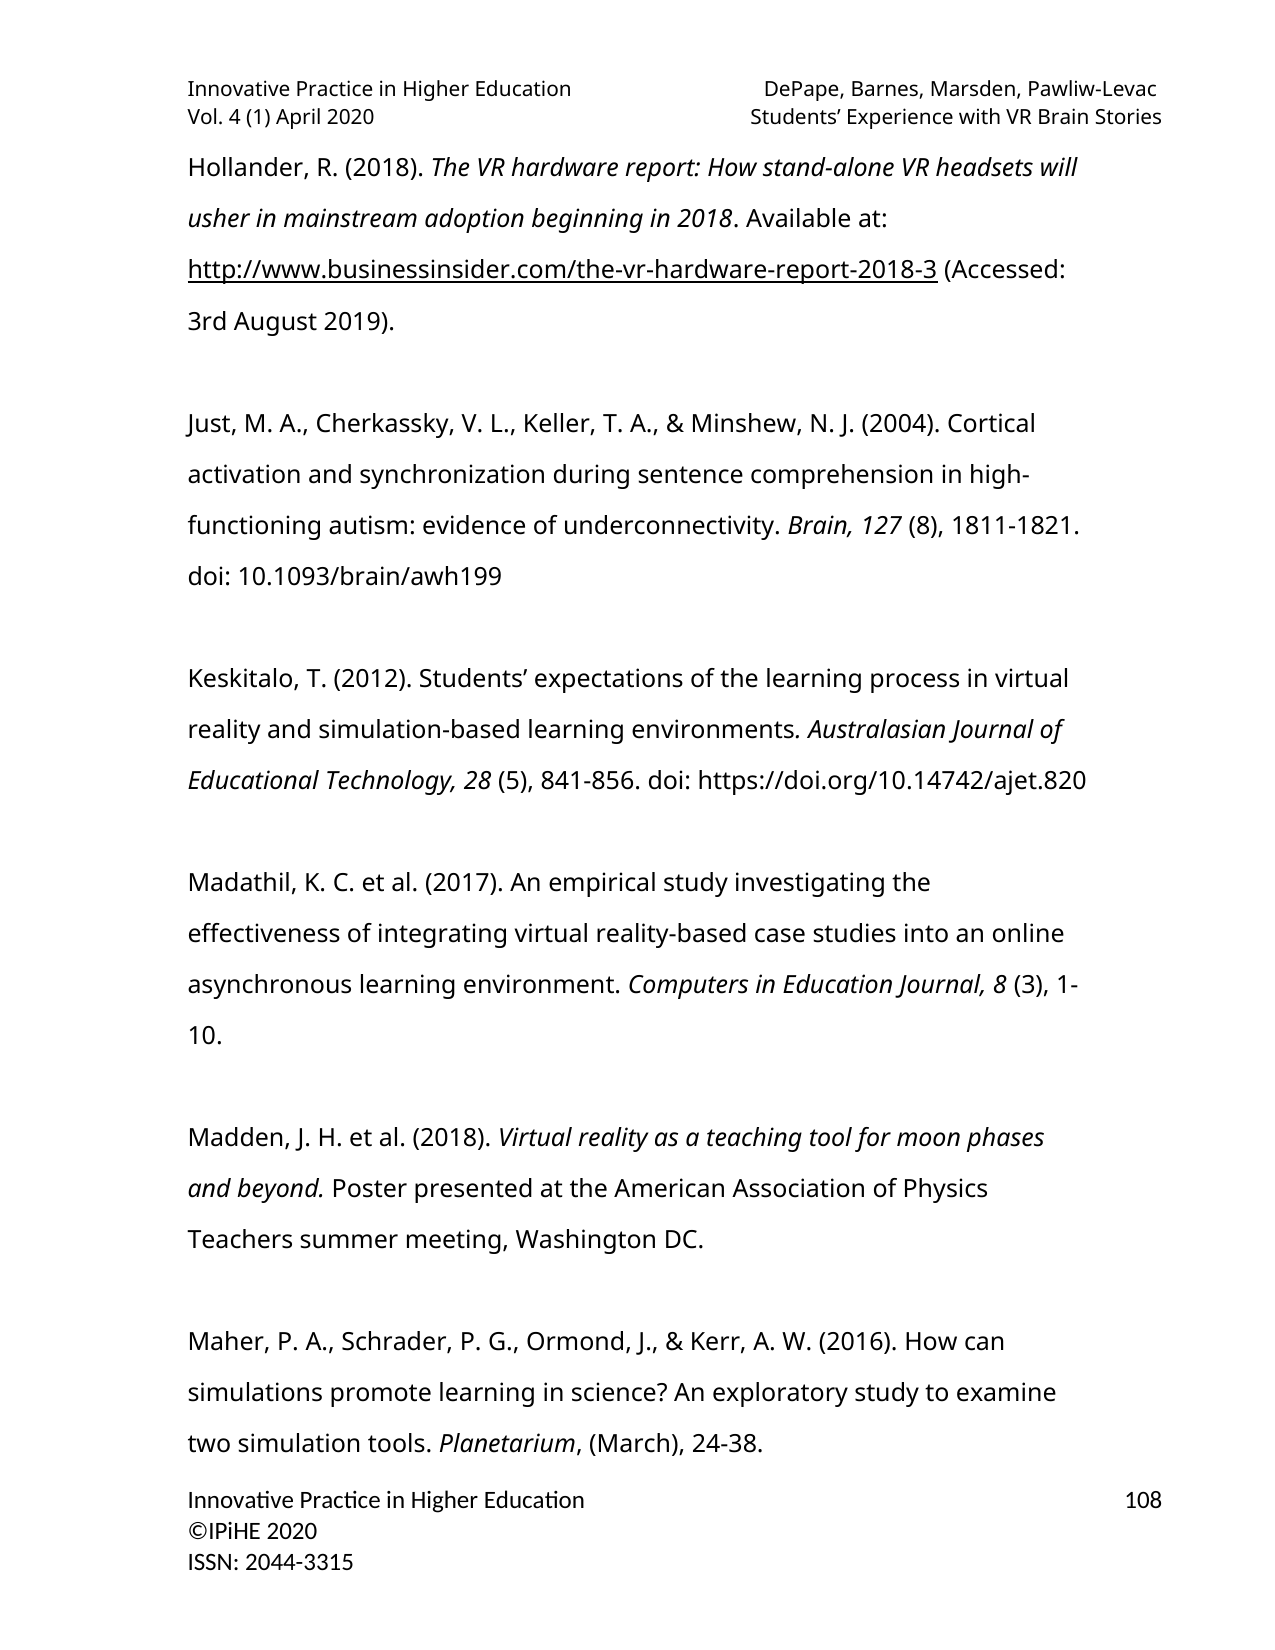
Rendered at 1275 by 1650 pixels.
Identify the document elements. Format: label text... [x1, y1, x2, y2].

text Maher, P. A., Schrader, P. G., Ormond, J., & Kerr, A. W. (2016). How can simulations promote learning in science? An exploratory study to examine two simulation tools. Planetarium, (March), 24-38. [187, 1324, 1088, 1460]
text Madathil, K. C. et al. (2017). An empirical study investigating the effectiveness of integrating virtual reality-based case studies into an online asynchronous learning environment. Computers in Education Journal, 8 (3), 1-10. [187, 864, 1088, 1052]
text Madden, J. H. et al. (2018). Virtual reality as a teaching tool for moon phases and beyond. Poster presented at the American Association of Physics Teachers summer meeting, Washington DC. [187, 1120, 1088, 1256]
text Hollander, R. (2018). The VR hardware report: How stand-alone VR headsets will usher in mainstream adoption beginning in 2018. Available at: http://www.businessinsider.com/the-vr-hardware-report-2018-3 (Accessed: 3rd August 2019). [187, 150, 1088, 337]
text Just, M. A., Cherkassky, V. L., Keller, T. A., & Minshew, N. J. (2004). Cortical activation and synchronization during sentence comprehension in high-functioning autism: evidence of underconnectivity. Brain, 127 (8), 1811-1821. doi: 10.1093/brain/awh199 [187, 405, 1088, 592]
text Keskitalo, T. (2012). Students’ expectations of the learning process in virtual reality and simulation-based learning environments. Australasian Journal of Educational Technology, 28 (5), 841-856. doi: https://doi.org/10.14742/ajet.820 [187, 660, 1088, 797]
